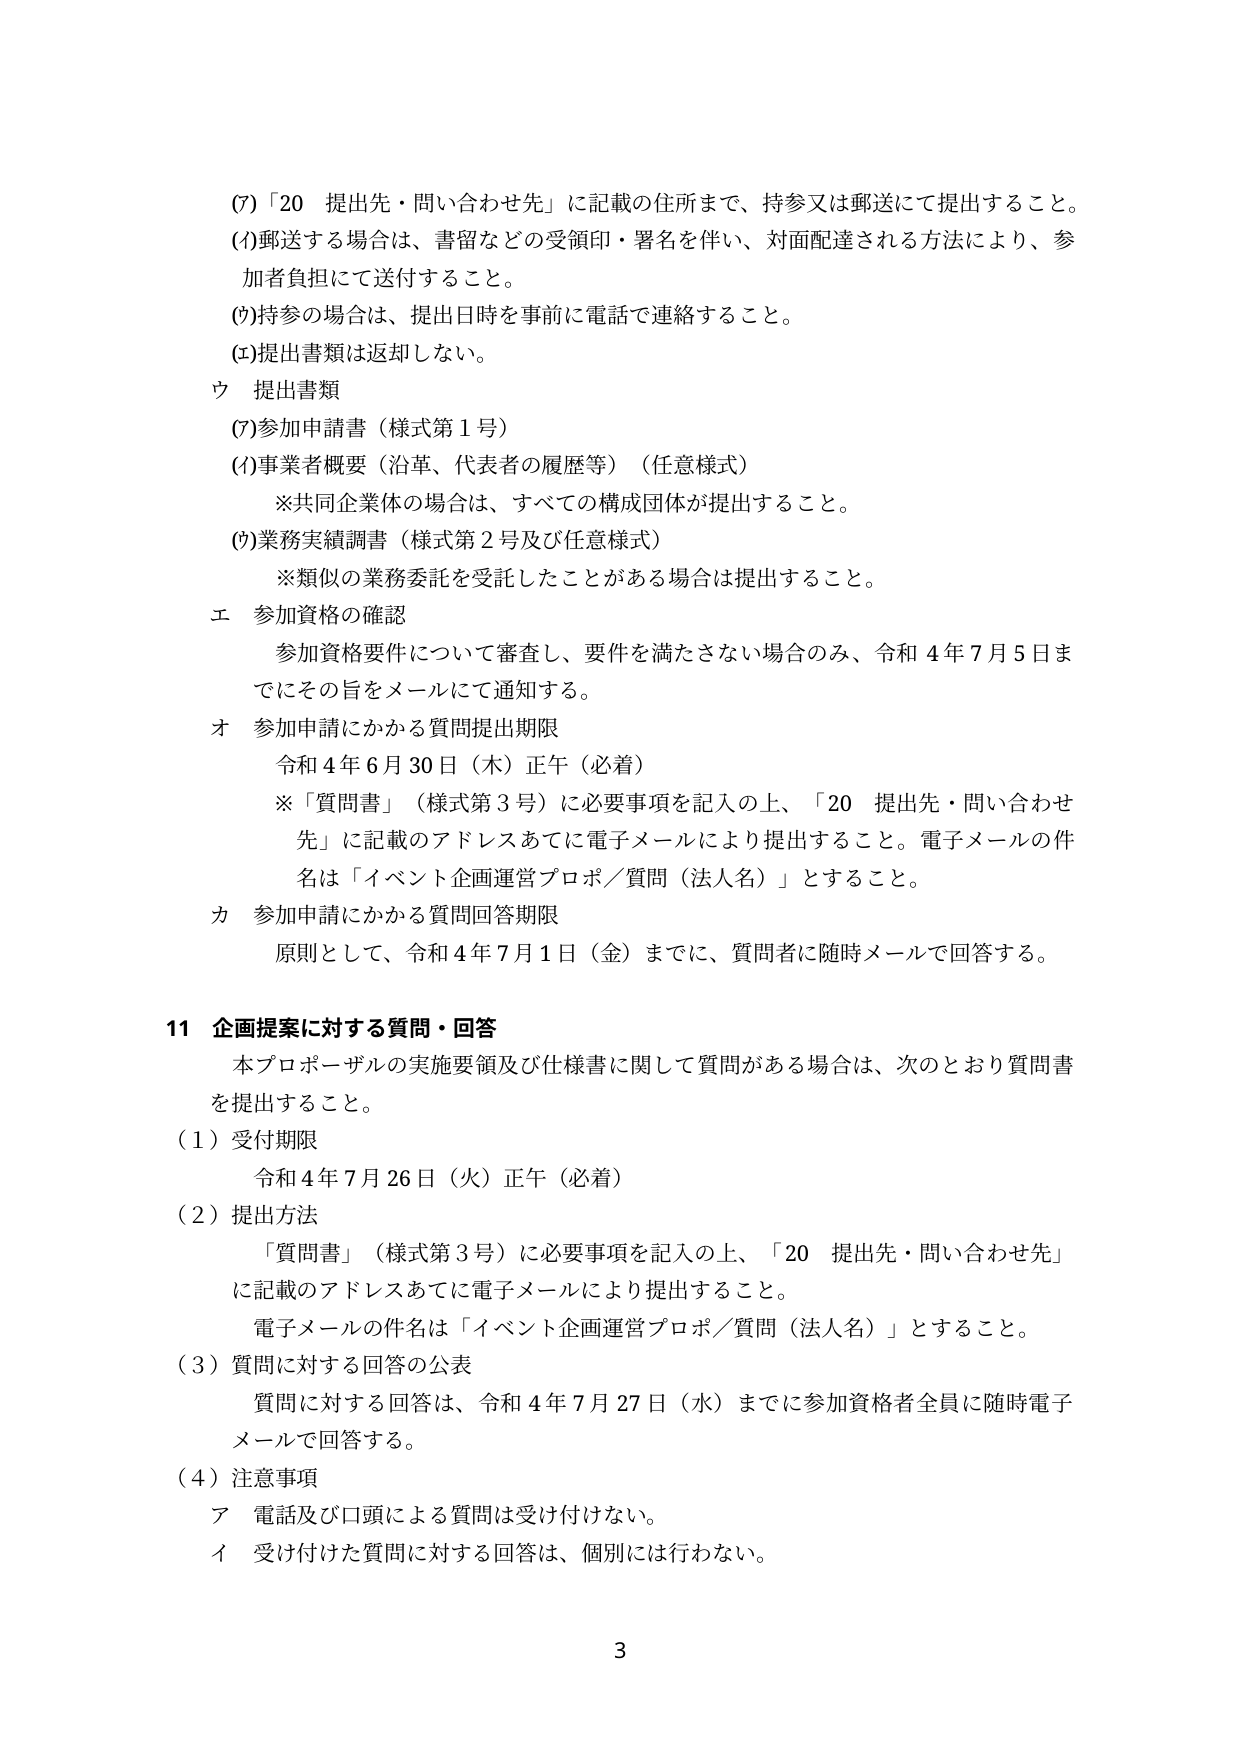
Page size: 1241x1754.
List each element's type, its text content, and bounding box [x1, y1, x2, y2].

text （２）提出方法 [165, 1196, 1075, 1233]
text ※共同企業体の場合は、すべての構成団体が提出すること。 [165, 483, 1075, 521]
text (ｲ)郵送する場合は、書留などの受領印・署名を伴い、対面配達される方法により、参加者負担にて送付すること。 [231, 221, 1075, 296]
text 「質問書」（様式第３号）に必要事項を記入の上、「20 提出先・問い合わせ先」に記載のアドレスあてに電子メールにより提出すること。 [231, 1233, 1075, 1308]
text ※「質問書」（様式第３号）に必要事項を記入の上、「20 提出先・問い合わせ先」に記載のアドレスあてに電子メールにより提出すること。電子メールの件名は「イベント企画運営プロポ／質問（法人名）」とすること。 [275, 783, 1075, 896]
text (ｱ)「20 提出先・問い合わせ先」に記載の住所まで、持参又は郵送にて提出すること。 [231, 183, 1075, 221]
text (ｱ)参加申請書（様式第１号） [165, 408, 1075, 446]
text (ｳ)業務実績調書（様式第２号及び任意様式） [165, 521, 1075, 558]
text 電子メールの件名は「イベント企画運営プロポ／質問（法人名）」とすること。 [165, 1308, 1075, 1346]
text (ｴ)提出書類は返却しない。 [165, 333, 1075, 371]
text 11 企画提案に対する質問・回答 [165, 1008, 1075, 1046]
text 令和4年6月30日（木）正午（必着） [165, 746, 1075, 783]
text 原則として、令和4年7月1日（金）までに、質問者に随時メールで回答する。 [165, 933, 1075, 971]
text イ 受け付けた質問に対する回答は、個別には行わない。 [165, 1533, 1075, 1571]
text ※類似の業務委託を受託したことがある場合は提出すること。 [165, 558, 1075, 596]
text ア 電話及び口頭による質問は受け付けない。 [165, 1496, 1075, 1533]
text カ 参加申請にかかる質問回答期限 [165, 896, 1075, 933]
text オ 参加申請にかかる質問提出期限 [165, 708, 1075, 746]
text 本プロポーザルの実施要領及び仕様書に関して質問がある場合は、次のとおり質問書を提出すること。 [165, 1046, 1075, 1121]
text (ｲ)事業者概要（沿革、代表者の履歴等）（任意様式） [165, 446, 1075, 483]
text （１）受付期限 [165, 1121, 1075, 1158]
text エ 参加資格の確認 [209, 596, 1075, 633]
text ウ 提出書類 [165, 371, 1075, 408]
text 令和4年7月26日（火）正午（必着） [165, 1158, 1075, 1196]
text 質問に対する回答は、令和4年7月27日（水）までに参加資格者全員に随時電子メールで回答する。 [231, 1383, 1075, 1458]
text (ｳ)持参の場合は、提出日時を事前に電話で連絡すること。 [165, 296, 1075, 333]
text （３）質問に対する回答の公表 [165, 1346, 1075, 1383]
text 参加資格要件について審査し、要件を満たさない場合のみ、令和4年7月5日までにその旨をメールにて通知する。 [253, 633, 1075, 708]
text （４）注意事項 [165, 1458, 1075, 1496]
